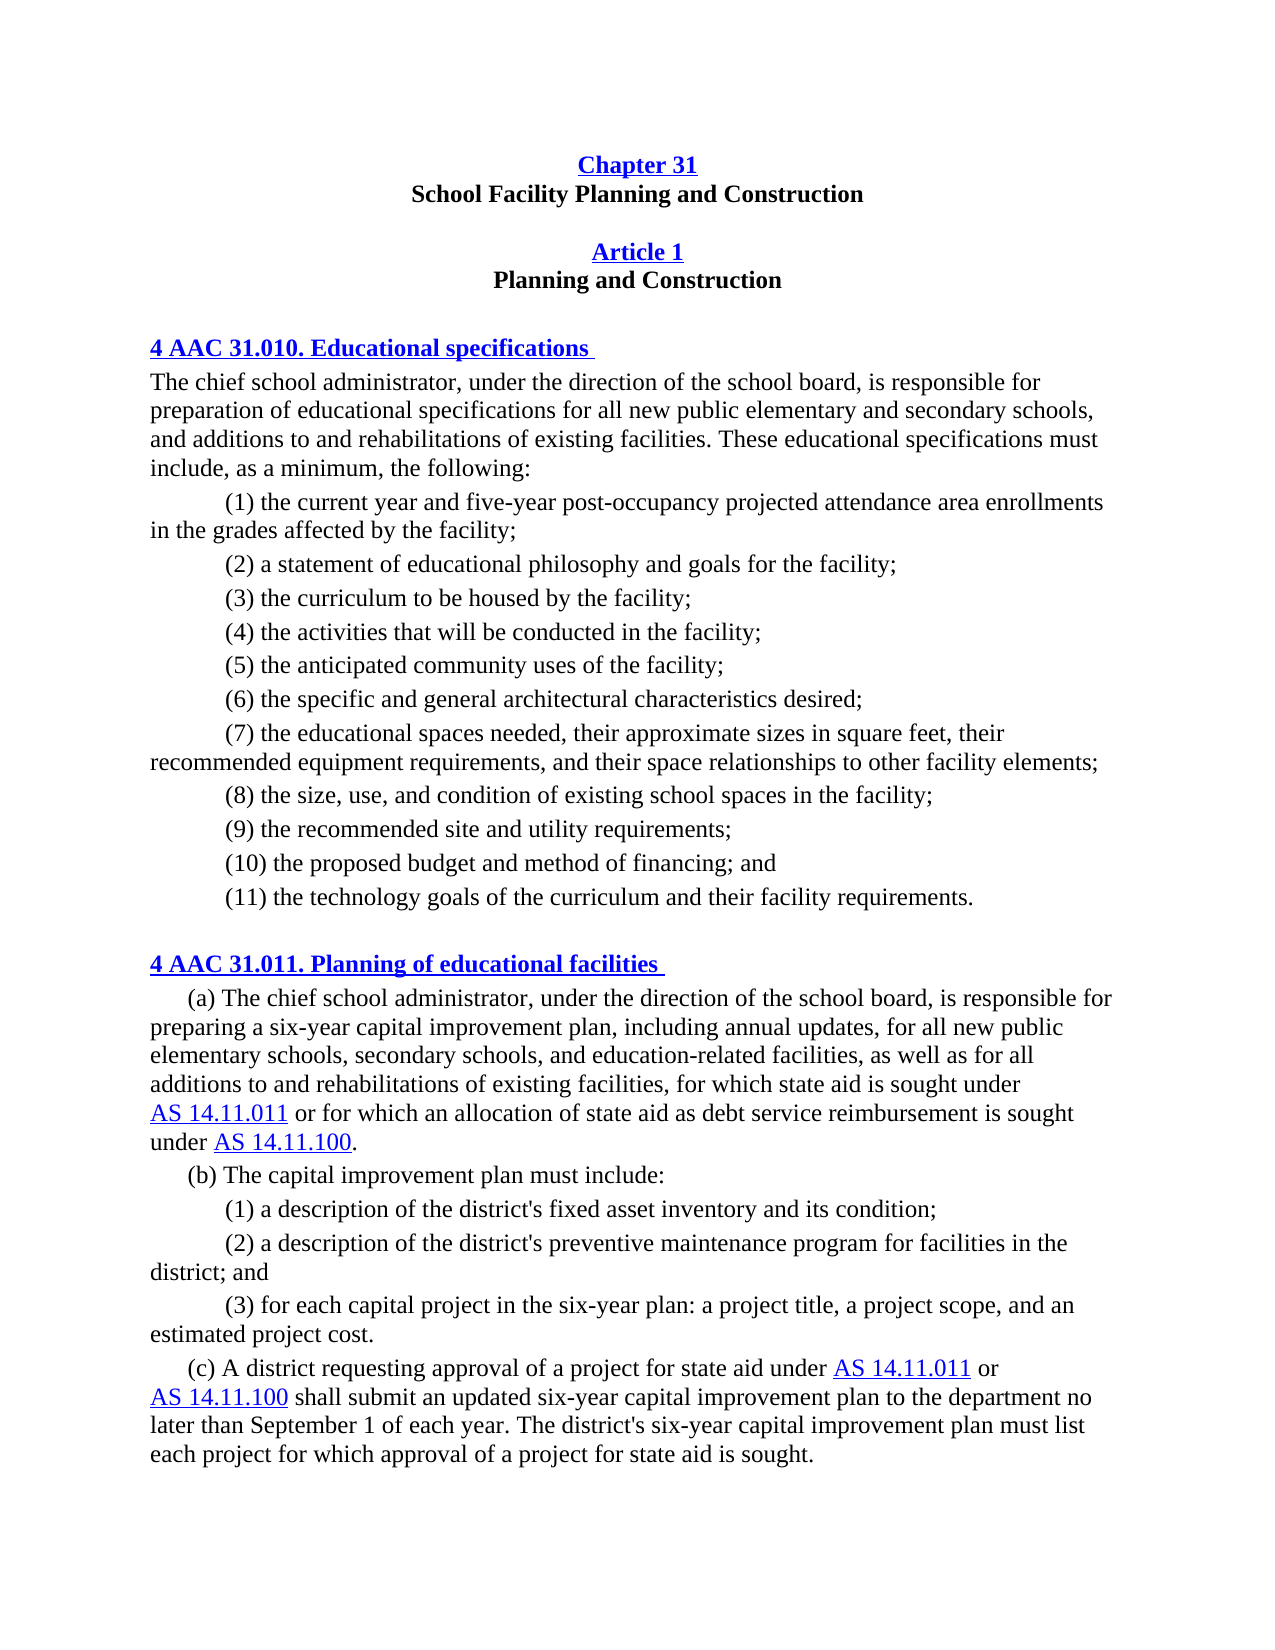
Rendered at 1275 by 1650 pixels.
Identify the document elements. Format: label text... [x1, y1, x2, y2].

text Article 1 Planning and Construction [150, 237, 1125, 294]
text (10) the proposed budget and method of financing; and [150, 848, 1125, 877]
text (6) the specific and general architectural characteristics desired; [150, 684, 1125, 713]
text (11) the technology goals of the curriculum and their facility requirements. [150, 882, 1125, 910]
text (8) the size, use, and condition of existing school spaces in the facility; [150, 780, 1125, 809]
text (4) the activities that will be conducted in the facility; [150, 617, 1125, 645]
text The chief school administrator, under the direction of the school board, is responsible for preparation of educational specifications for all new public elementary and secondary schools, and additions to and rehabilitations of existing facilities. These educational specifications must include, as a minimum, the following: [150, 367, 1125, 482]
text Chapter 31 School Facility Planning and Construction [150, 150, 1125, 207]
text (1) the current year and five-year post-occupancy projected attendance area enrollments in the grades affected by the facility; [150, 487, 1125, 544]
text (5) the anticipated community uses of the facility; [150, 650, 1125, 679]
text (9) the recommended site and utility requirements; [150, 814, 1125, 843]
text 4 AAC 31.011. Planning of educational facilities [150, 949, 1125, 978]
text (1) a description of the district's fixed asset inventory and its condition; [150, 1194, 1125, 1223]
text (3) for each capital project in the six-year plan: a project title, a project scope, and an estimated project cost. [150, 1290, 1125, 1348]
text (2) a statement of educational philosophy and goals for the facility; [150, 549, 1125, 578]
text 4 AAC 31.010. Educational specifications [150, 333, 1125, 362]
text (3) the curriculum to be housed by the facility; [150, 583, 1125, 612]
text (c) A district requesting approval of a project for state aid under AS 14.11.011 or AS 14.11.100 shall submit an updated six-year capital improvement plan to the department no later than September 1 of each year. The district's six-year capital improvement plan must list each project for which approval of a project for state aid is sought. [150, 1353, 1125, 1468]
text (7) the educational spaces needed, their approximate sizes in square feet, their recommended equipment requirements, and their space relationships to other facility elements; [150, 718, 1125, 775]
text (b) The capital improvement plan must include: [150, 1160, 1125, 1189]
text (a) The chief school administrator, under the direction of the school board, is responsible for preparing a six-year capital improvement plan, including annual updates, for all new public elementary schools, secondary schools, and education-related facilities, as well as for all additions to and rehabilitations of existing facilities, for which state aid is sought under AS 14.11.011 or for which an allocation of state aid as debt service reimbursement is sought under AS 14.11.100. [150, 983, 1125, 1155]
text (2) a description of the district's preventive maintenance program for facilities in the district; and [150, 1228, 1125, 1285]
